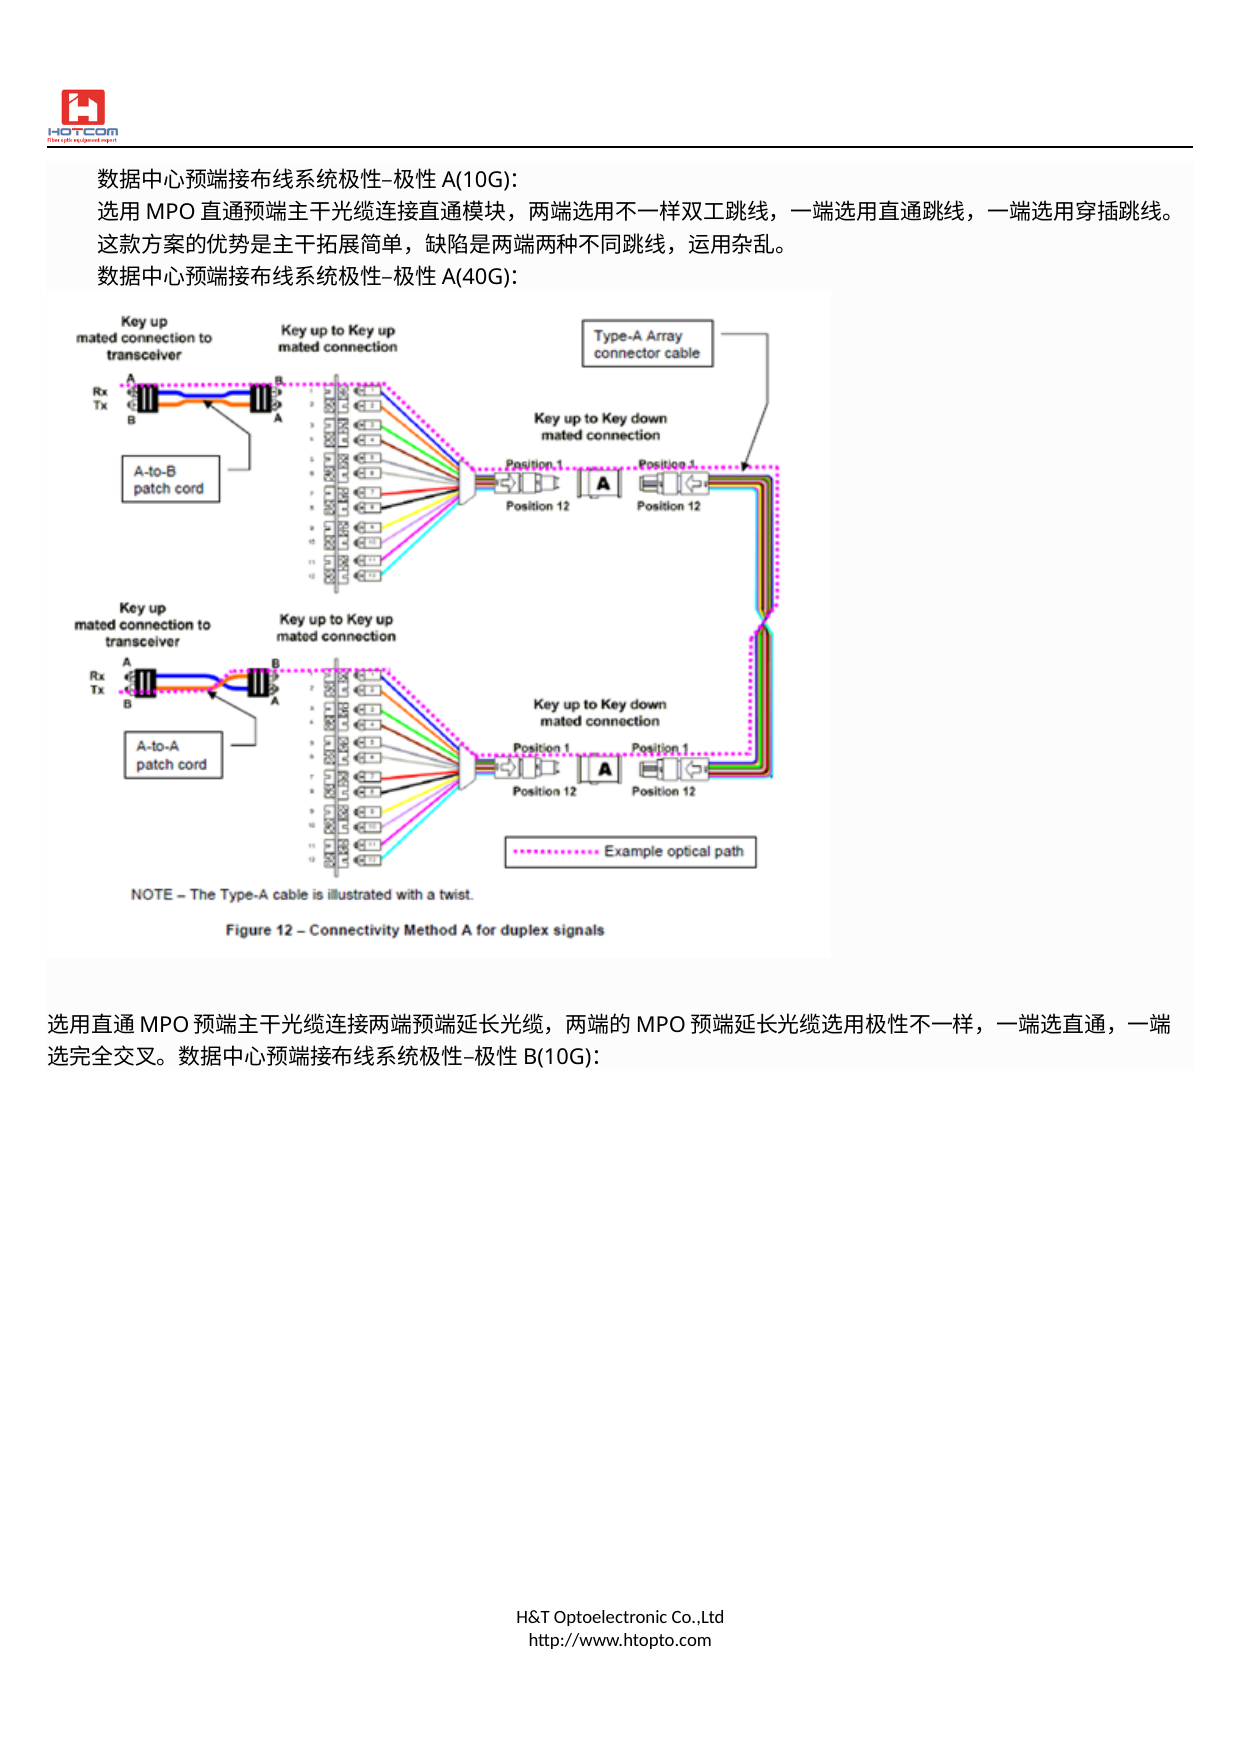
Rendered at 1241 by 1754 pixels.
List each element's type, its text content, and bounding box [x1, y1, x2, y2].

text 选用直通MPO预端主干光缆连接两端预端延长光缆，两端的MPO预端延长光缆选用极性不一样，一端选直通，一端 [47, 1006, 1193, 1039]
picture [47, 291, 832, 958]
text 数据中心预端接布线系统极性–极性A(10G)： [47, 161, 1193, 194]
text 选用MPO直通预端主干光缆连接直通模块，两端选用不一样双工跳线，一端选用直通跳线，一端选用穿插跳线。 [47, 194, 1193, 226]
text 选完全交叉。数据中心预端接布线系统极性–极性B(10G)： [47, 1039, 1193, 1071]
text 这款方案的优势是主干拓展简单，缺陷是两端两种不同跳线，运用杂乱。 [47, 226, 1193, 259]
picture [47, 88, 119, 145]
text 数据中心预端接布线系统极性–极性A(40G)： [47, 259, 1193, 291]
